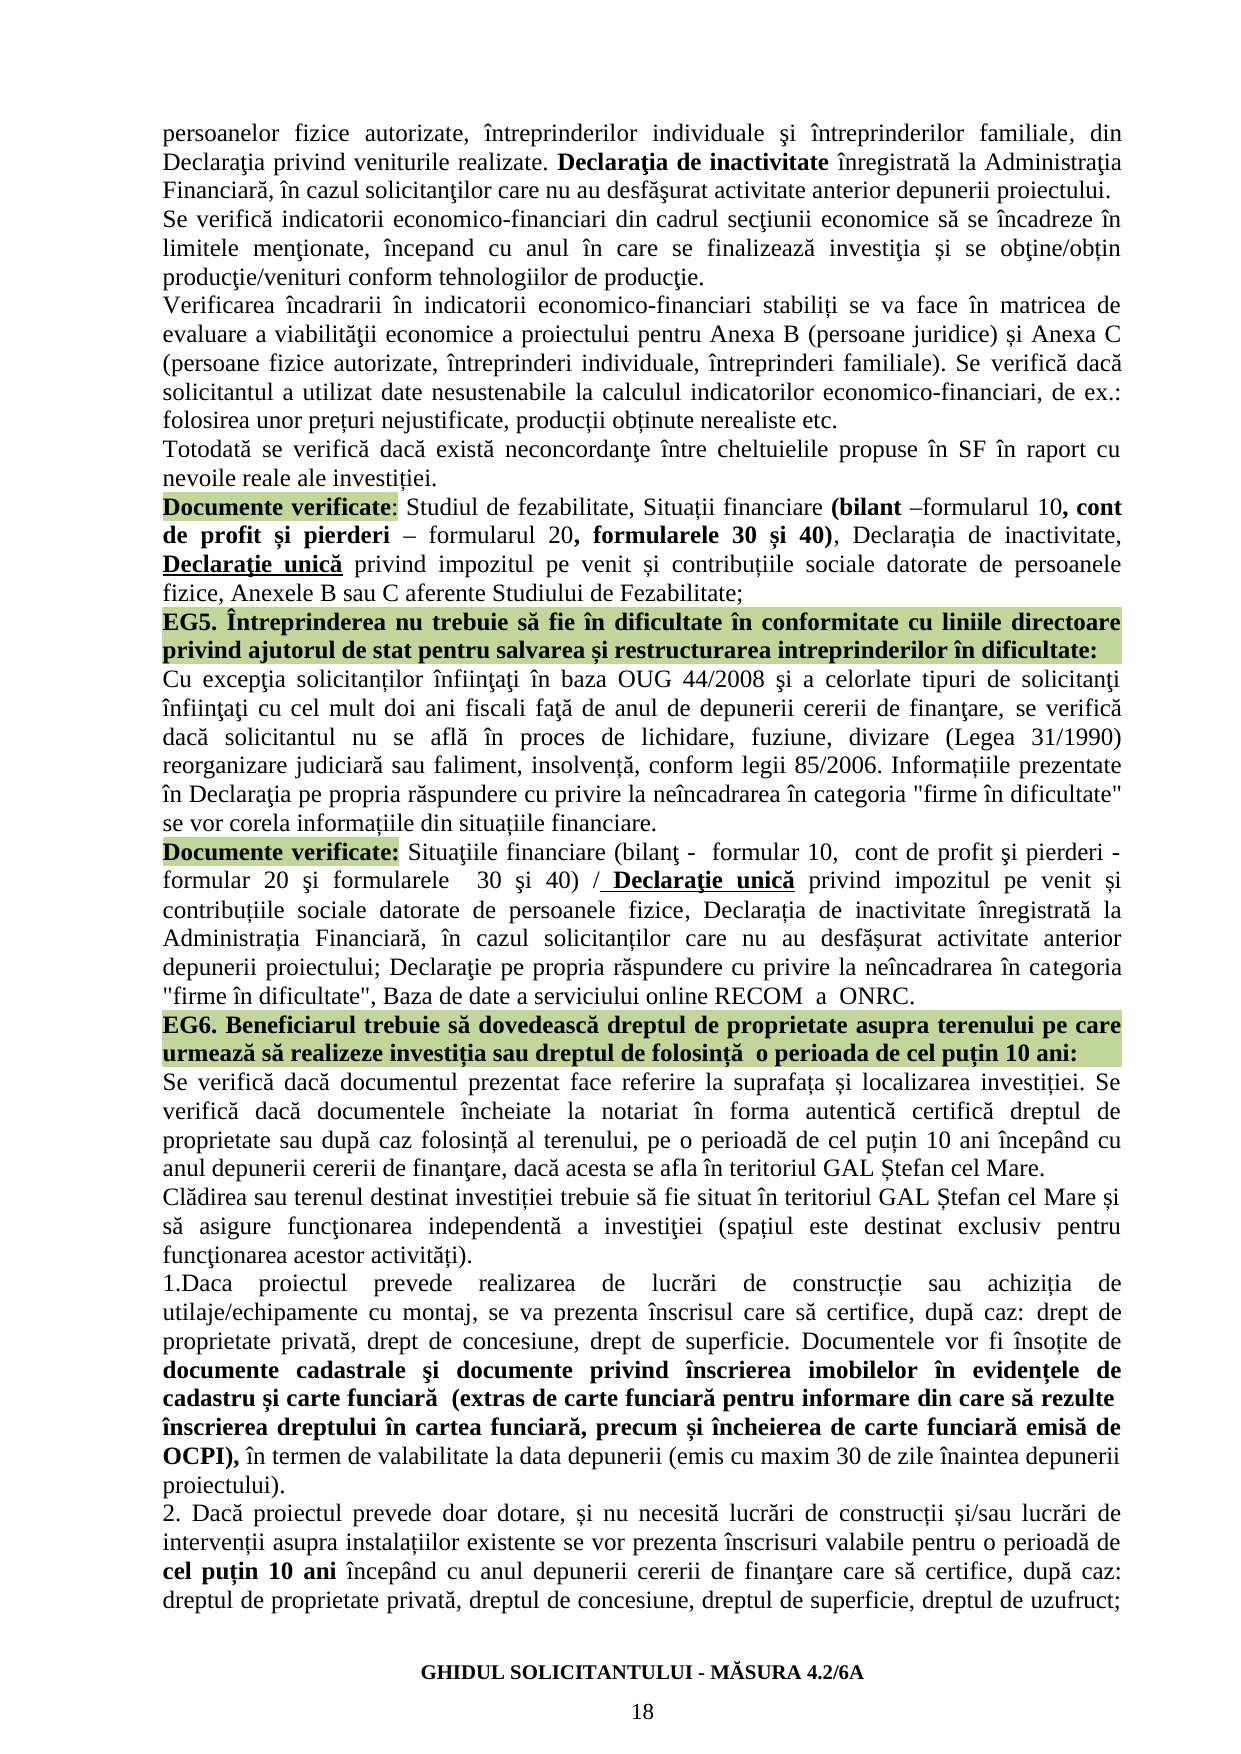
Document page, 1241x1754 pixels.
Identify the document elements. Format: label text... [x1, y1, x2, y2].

text 1.Daca proiectul prevede realizarea de lucrări de construcție sau achiziția de utilaje/echipamente cu montaj, se va prezenta înscrisul care să certifice, după caz: drept de proprietate privată, drept de concesiune, drept de superficie. Documentele vor fi însoțite de documente cadastrale şi documente privind înscrierea imobilelor în evidențele de cadastru și carte funciară (extras de carte funciară pentru informare din care să rezulte înscrierea dreptului în cartea funciară, precum și încheierea de carte funciară emisă de OCPI), în termen de valabilitate la data depunerii (emis cu maxim 30 de zile înaintea depunerii proiectului). [162, 1268, 1122, 1498]
text Verificarea încadrarii în indicatorii economico-financiari stabiliți se va face în matricea de evaluare a viabilităţii economice a proiectului pentru Anexa B (persoane juridice) și Anexa C (persoane fizice autorizate, întreprinderi individuale, întreprinderi familiale). Se verifică dacă solicitantul a utilizat date nesustenabile la calculul indicatorilor economico-financiari, de ex.: folosirea unor prețuri nejustificate, producții obținute nerealiste etc. [162, 291, 1122, 434]
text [162, 1498, 1122, 1613]
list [162, 118, 1122, 204]
text Se verifică indicatorii economico-financiari din cadrul secţiunii economice să se încadreze în limitele menţionate, începand cu anul în care se finalizează investiţia și se obţine/obțin producţie/venituri conform tehnologiilor de producţie. [162, 204, 1122, 291]
text Totodată se verifică dacă există neconcordanţe între cheltuielile propuse în SF în raport cu nevoile reale ale investiției. [162, 434, 1122, 492]
text Cu excepţia solicitanților înfiinţaţi în baza OUG 44/2008 şi a celorlate tipuri de solicitanţi înfiinţaţi cu cel mult doi ani fiscali faţă de anul de depunerii cererii de finanţare, se verifică dacă solicitantul nu se află în proces de lichidare, fuziune, divizare (Legea 31/1990) reorganizare judiciară sau faliment, insolvență, conform legii 85/2006. Informațiile prezentate în Declaraţia pe propria răspundere cu privire la neîncadrarea în categoria "firme în dificultate" se vor corela informațiile din situațiile financiare. [162, 664, 1122, 837]
text Se verifică dacă documentul prezentat face referire la suprafața și localizarea investiției. Se verifică dacă documentele încheiate la notariat în forma autentică certifică dreptul de proprietate sau după caz folosință al terenului, pe o perioadă de cel puțin 10 ani începând cu anul depunerii cererii de finanţare, dacă acesta se afla în teritoriul GAL Ștefan cel Mare. [162, 1067, 1122, 1182]
text Documente verificate: Studiul de fezabilitate, Situații financiare (bilant –formularul 10, cont de profit și pierderi – formularul 20, formularele 30 și 40), Declarația de inactivitate, Declaraţie unică privind impozitul pe venit și contribuțiile sociale datorate de persoanele fizice, Anexele B sau C aferente Studiului de Fezabilitate; [162, 492, 1122, 607]
list EG6. Beneficiarul trebuie să dovedească dreptul de proprietate asupra terenului pe care urmează să realizeze investiția sau dreptul de folosință o perioada de cel puțin 10 ani: [162, 1010, 1122, 1067]
list EG5. Întreprinderea nu trebuie să fie în dificultate în conformitate cu liniile directoare privind ajutorul de stat pentru salvarea și restructurarea intreprinderilor în dificultate: [162, 607, 1122, 664]
text Documente verificate: Situaţiile financiare (bilanţ - formular 10, cont de profit şi pierderi - formular 20 şi formularele 30 şi 40) / Declaraţie unică privind impozitul pe venit și contribuțiile sociale datorate de persoanele fizice, Declarația de inactivitate înregistrată la Administrația Financiară, în cazul solicitanților care nu au desfășurat activitate anterior depunerii proiectului; Declaraţie pe propria răspundere cu privire la neîncadrarea în categoria "firme în dificultate", Baza de date a serviciului online RECOM a ONRC. [162, 837, 1122, 1010]
text Clădirea sau terenul destinat investiției trebuie să fie situat în teritoriul GAL Ștefan cel Mare și să asigure funcţionarea independentă a investiţiei (spațiul este destinat exclusiv pentru funcţionarea acestor activități). [162, 1182, 1122, 1268]
